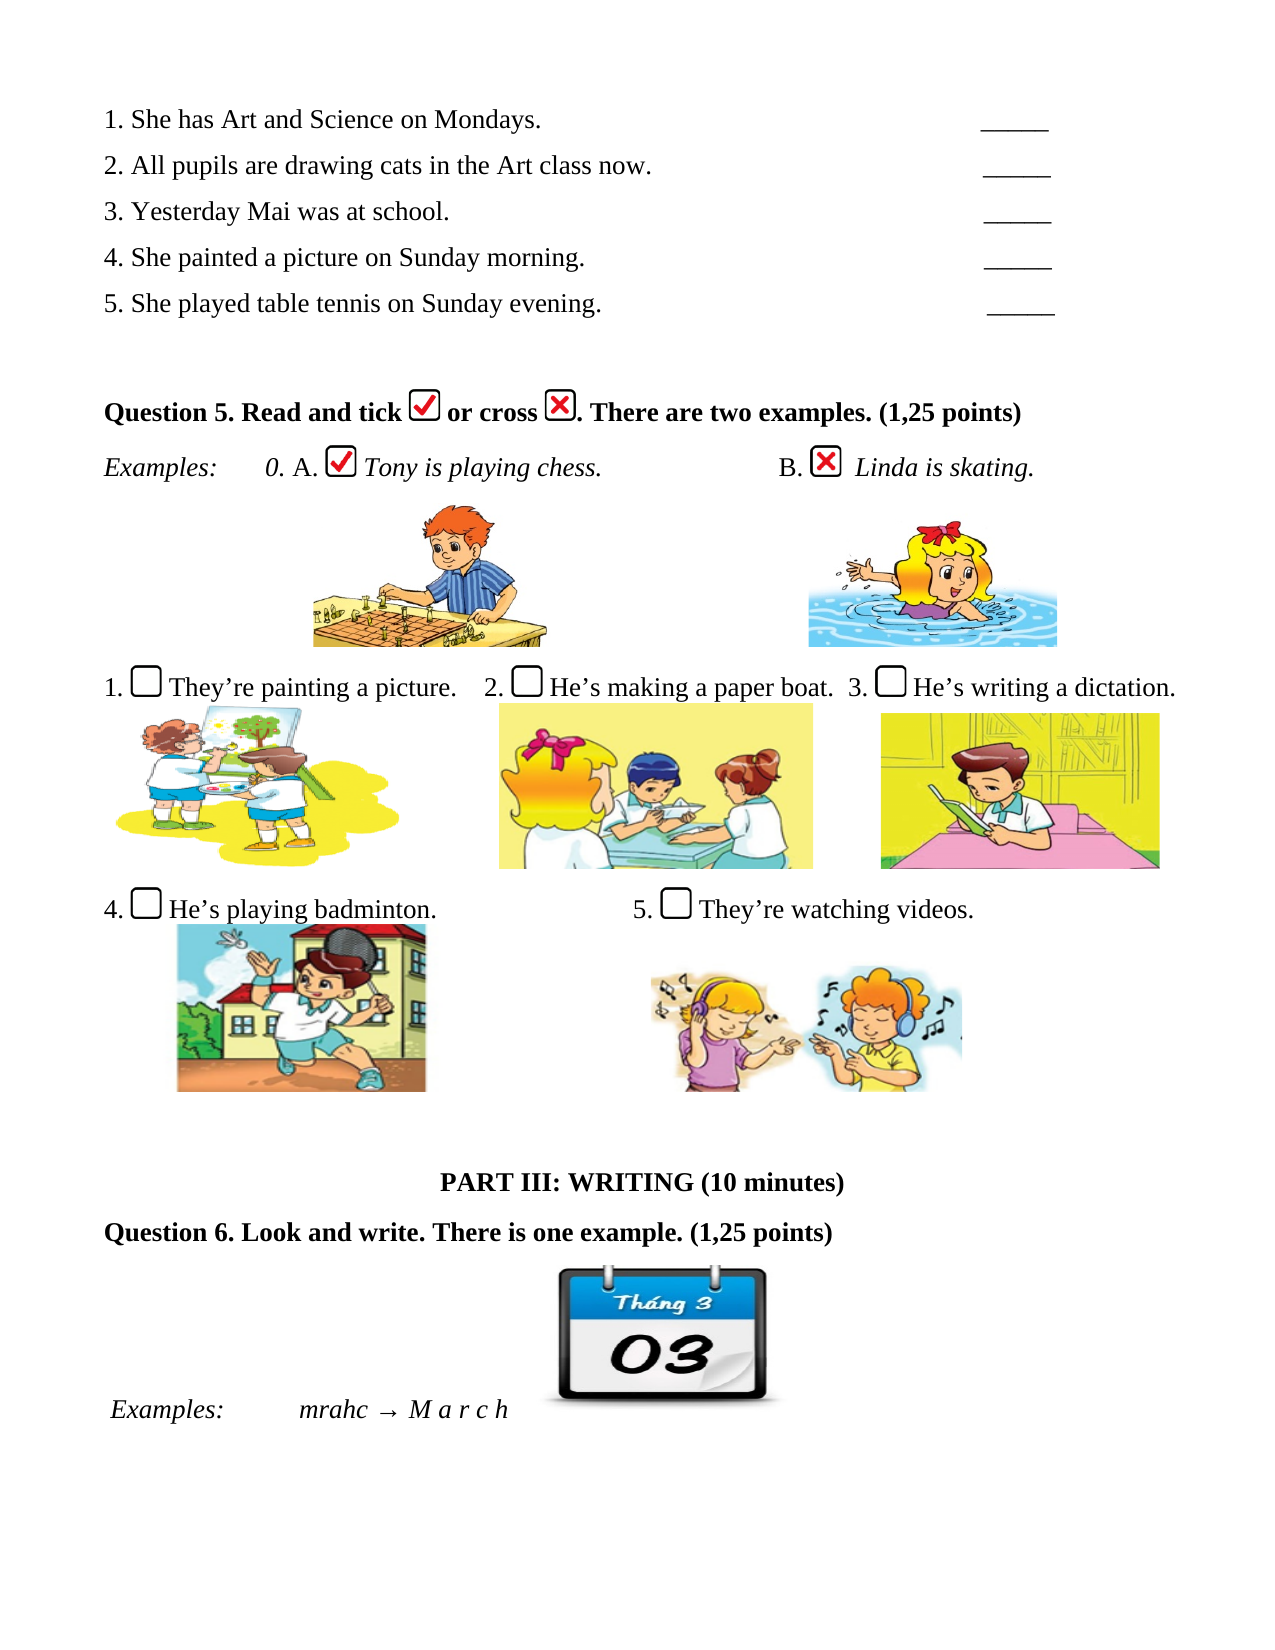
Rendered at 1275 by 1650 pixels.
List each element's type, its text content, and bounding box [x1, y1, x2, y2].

text 2. All pupils are drawing cats in the Art class now. _____ [103, 149, 1181, 181]
picture [808, 501, 1058, 647]
text 3. Yesterday Mai was at school. _____ [103, 196, 1181, 227]
text Question 5. Read and tick or cross . There are two examples. (1,25 points) [103, 390, 1181, 427]
picture [103, 702, 412, 869]
picture [880, 713, 1160, 869]
text Question 6. Look and write. There is one example. (1,25 points) [103, 1216, 1181, 1247]
picture [660, 887, 692, 919]
text 1. She has Art and Science on Mondays. _____ [103, 103, 1181, 134]
picture [520, 1265, 804, 1418]
picture [810, 445, 842, 477]
picture [408, 389, 441, 421]
picture [103, 924, 502, 1092]
text 4. She painted a picture on Sunday morning. _____ [103, 242, 1181, 273]
picture [875, 665, 907, 697]
picture [544, 389, 576, 421]
text 5. She played table tennis on Sunday evening. _____ [103, 288, 1181, 319]
text PART III: WRITING (10 minutes) [103, 1166, 1181, 1197]
picture [511, 665, 543, 697]
picture [325, 445, 357, 477]
text 1. They’re painting a picture. 2. He’s making a paper boat. 3. He’s writing a dictation. [103, 665, 1181, 702]
picture [650, 930, 963, 1092]
picture [130, 887, 162, 919]
text Examples: 0. A. Tony is playing chess. B. Linda is skating. [103, 446, 1181, 483]
picture [130, 665, 162, 697]
picture [499, 703, 814, 869]
picture [313, 503, 552, 647]
